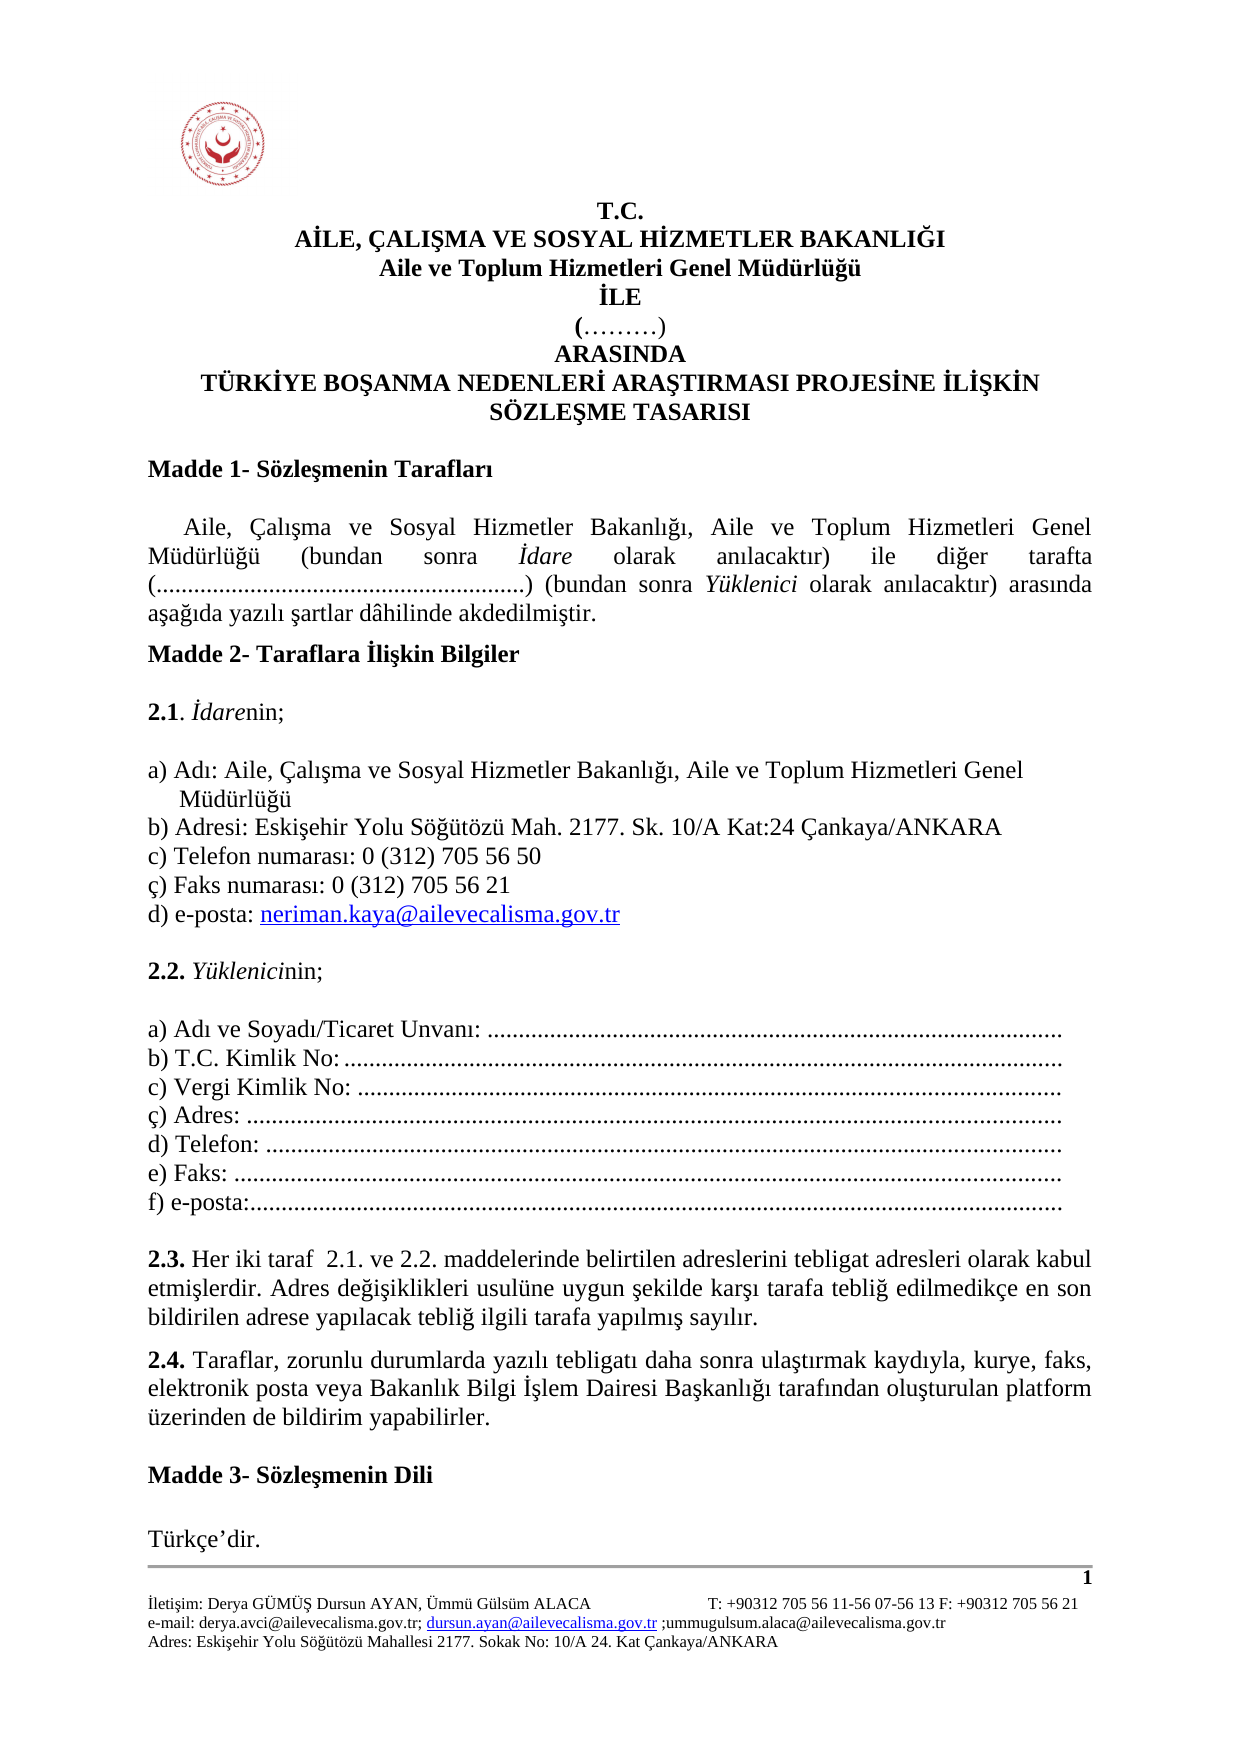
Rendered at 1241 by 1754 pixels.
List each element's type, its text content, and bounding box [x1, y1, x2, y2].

text 2.2. Yüklenicinin; [148, 956, 1093, 985]
text Madde 1- Sözleşmenin Tarafları [148, 454, 1093, 483]
text a) Adı: Aile, Çalışma ve Sosyal Hizmetler Bakanlığı, Aile ve Toplum Hizmetleri Genel [148, 755, 1093, 784]
text c) Vergi Kimlik No: [148, 1072, 1093, 1100]
title Aile ve Toplum Hizmetleri Genel Müdürlüğü [148, 253, 1093, 282]
text e) Faks: . [148, 1158, 1093, 1187]
text Müdürlüğü [148, 784, 1093, 812]
text ç) Adres: [148, 1100, 1093, 1129]
text Aile, Çalışma ve Sosyal Hizmetler Bakanlığı, Aile ve Toplum Hizmetleri Genel Müdürlüğü (bundan sonra İdare olarak anılacaktır) ile diğer tarafta (...........................................................) (bundan sonra Yüklenici olarak anılacaktır) arasında aşağıda yazılı şartlar dâhilinde akdedilmiştir. [148, 512, 1093, 627]
text b) Adresi: Eskişehir Yolu Söğütözü Mah. 2177. Sk. 10/A Kat:24 Çankaya/ANKARA [148, 812, 1093, 841]
text c) Telefon numarası: 0 (312) 705 56 50 [148, 841, 1093, 870]
title ARASINDA [148, 339, 1093, 368]
text 2.3. Her iki taraf 2.1. ve 2.2. maddelerinde belirtilen adreslerini tebligat adresleri olarak kabul etmişlerdir. Adres değişiklikleri usulüne uygun şekilde karşı tarafa tebliğ edilmedikçe en son bildirilen adrese yapılacak tebliğ ilgili tarafa yapılmış sayılır. [148, 1244, 1093, 1330]
picture [147, 73, 298, 196]
title (………) [148, 311, 1093, 339]
text f) e-posta: [148, 1187, 1093, 1215]
text d) Telefon: [148, 1129, 1093, 1158]
text Türkçe’dir. [148, 1524, 1093, 1553]
text b) T.C. Kimlik No: [148, 1043, 1093, 1072]
text SÖZLEŞME TASARISI [148, 397, 1093, 426]
text a) Adı ve Soyadı/Ticaret Unvanı: [148, 1014, 1093, 1043]
text 2.4. Taraflar, zorunlu durumlarda yazılı tebligatı daha sonra ulaştırmak kaydıyla, kurye, faks, elektronik posta veya Bakanlık Bilgi İşlem Dairesi Başkanlığı tarafından oluşturulan platform üzerinden de bildirim yapabilirler. [148, 1345, 1093, 1431]
text Madde 3- Sözleşmenin Dili [148, 1460, 1093, 1488]
title İLE [148, 282, 1093, 311]
text ç) Faks numarası: 0 (312) 705 56 21 [148, 870, 1093, 899]
text 2.1. İdarenin; [148, 697, 1093, 726]
text TÜRKİYE BOŞANMA NEDENLERİ ARAŞTIRMASI PROJESİNE İLİŞKİN [148, 368, 1093, 397]
text d) e-posta: neriman.kaya@ailevecalisma.gov.tr [148, 899, 1093, 927]
text Madde 2- Taraflara İlişkin Bilgiler [148, 639, 1093, 668]
title T.C. [148, 196, 1093, 224]
title AİLE, ÇALIŞMA VE SOSYAL HİZMETLER BAKANLIĞI [148, 224, 1093, 253]
